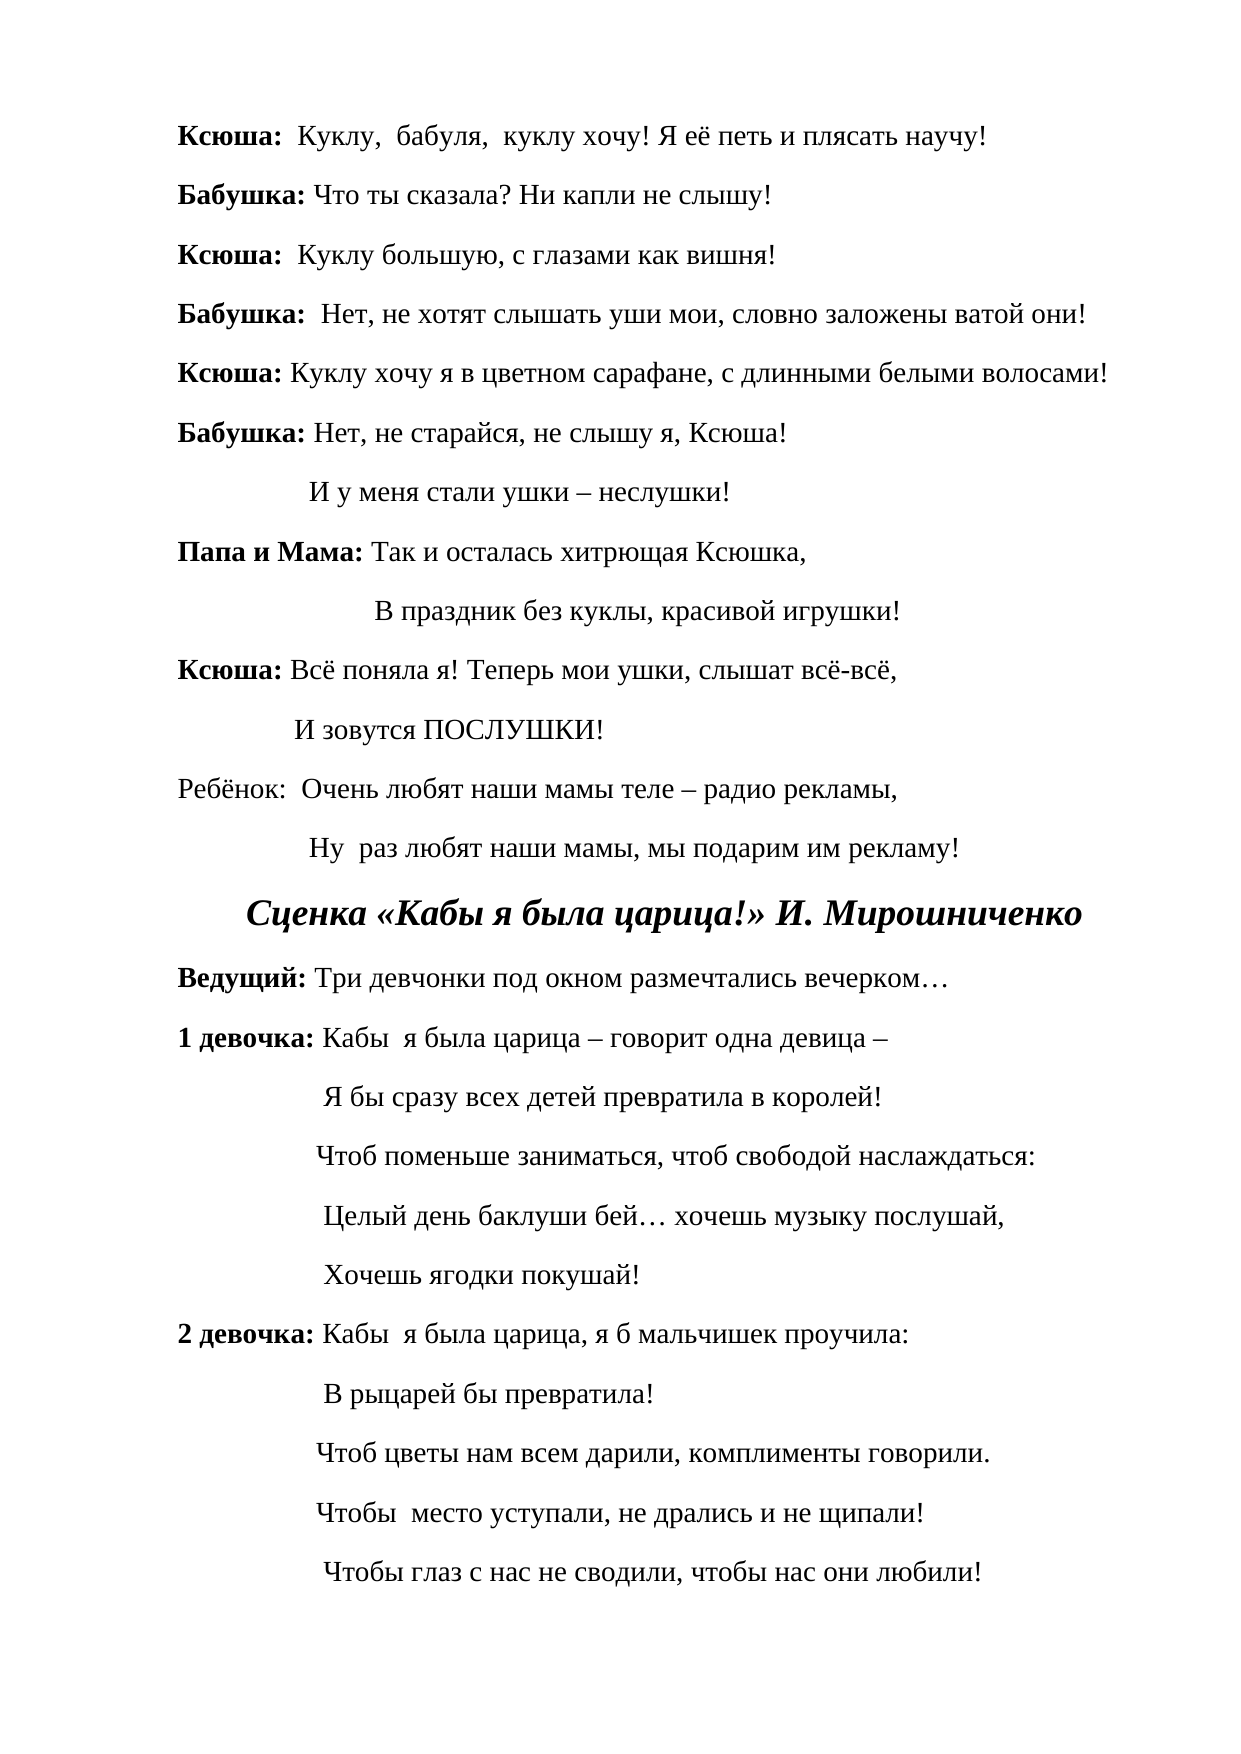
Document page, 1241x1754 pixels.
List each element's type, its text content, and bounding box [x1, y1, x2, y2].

text Ксюша: Куклу, бабуля, куклу хочу! Я её петь и плясать научу! [177, 118, 1152, 152]
text И у меня стали ушки – неслушки! [177, 474, 1152, 508]
text Бабушка: Нет, не старайся, не слышу я, Ксюша! [177, 415, 1152, 448]
text Бабушка: Нет, не хотят слышать уши мои, словно заложены ватой они! [177, 296, 1152, 330]
text И зовутся ПОСЛУШКИ! [177, 712, 1152, 745]
text Сценка «Кабы я была царица!» И. Мирошниченко [177, 890, 1152, 933]
text Ксюша: Куклу большую, с глазами как вишня! [177, 237, 1152, 270]
text В рыцарей бы превратила! [177, 1376, 1152, 1409]
text Папа и Мама: Так и осталась хитрющая Ксюшка, [177, 534, 1152, 567]
text Хочешь ягодки покушай! [177, 1257, 1152, 1291]
text Ксюша: Всё поняла я! Теперь мои ушки, слышат всё-всё, [177, 652, 1152, 686]
text Ксюша: Куклу хочу я в цветном сарафане, с длинными белыми волосами! [177, 356, 1152, 389]
text Бабушка: Что ты сказала? Ни капли не слышу! [177, 177, 1152, 211]
text Чтобы место уступали, не дрались и не щипали! [177, 1495, 1152, 1528]
text Чтобы глаз с нас не сводили, чтобы нас они любили! [177, 1554, 1152, 1588]
text 1 девочка: Кабы я была царица – говорит одна девица – [177, 1020, 1152, 1053]
text В праздник без куклы, красивой игрушки! [177, 593, 1152, 627]
text Ведущий: Три девчонки под окном размечтались вечерком… [177, 960, 1152, 994]
text Ну раз любят наши мамы, мы подарим им рекламу! [177, 831, 1152, 864]
text Ребёнок: Очень любят наши мамы теле – радио рекламы, [177, 771, 1152, 805]
text Я бы сразу всех детей превратила в королей! [177, 1079, 1152, 1113]
text 2 девочка: Кабы я была царица, я б мальчишек проучила: [177, 1317, 1152, 1350]
text Чтоб цветы нам всем дарили, комплименты говорили. [177, 1435, 1152, 1469]
text Целый день баклуши бей… хочешь музыку послушай, [177, 1198, 1152, 1231]
text Чтоб поменьше заниматься, чтоб свободой наслаждаться: [177, 1138, 1152, 1172]
